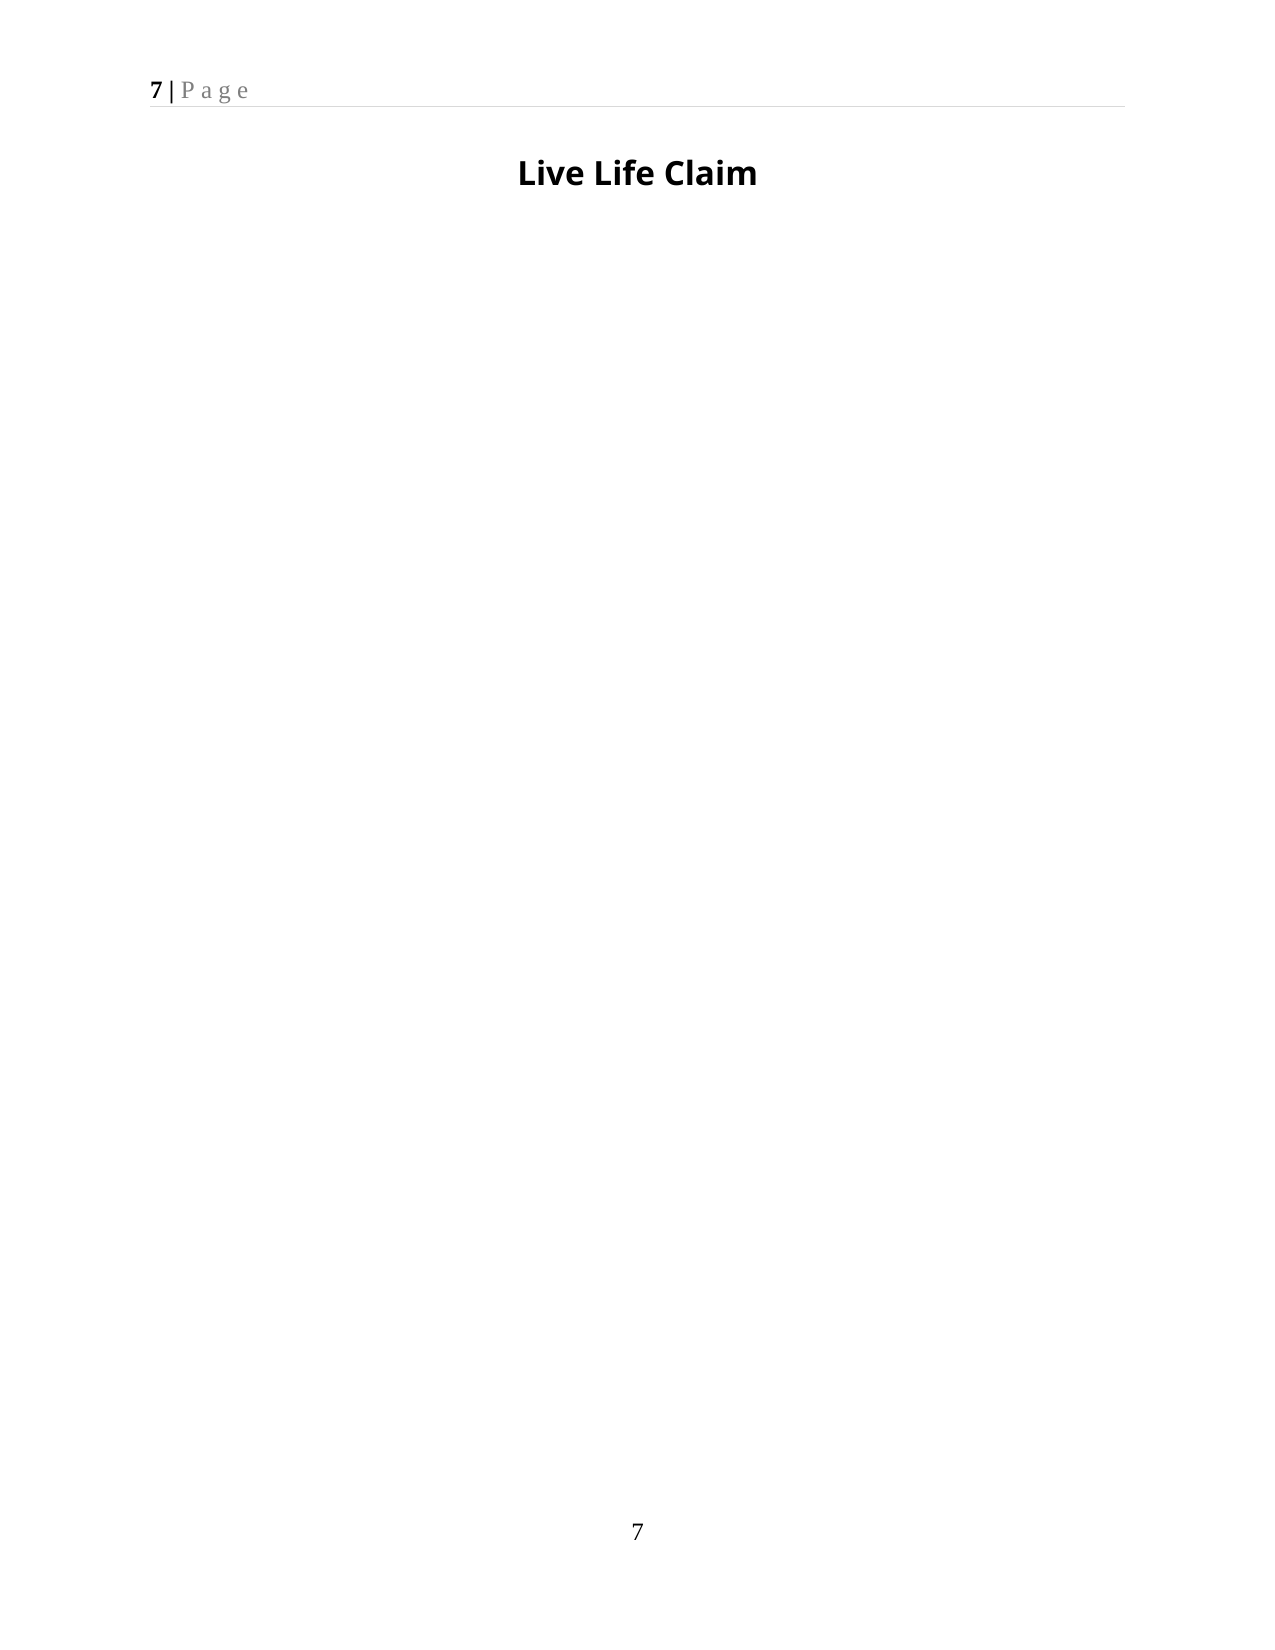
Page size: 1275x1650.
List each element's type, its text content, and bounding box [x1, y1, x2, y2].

subtitle Live Life Claim [150, 150, 1125, 195]
